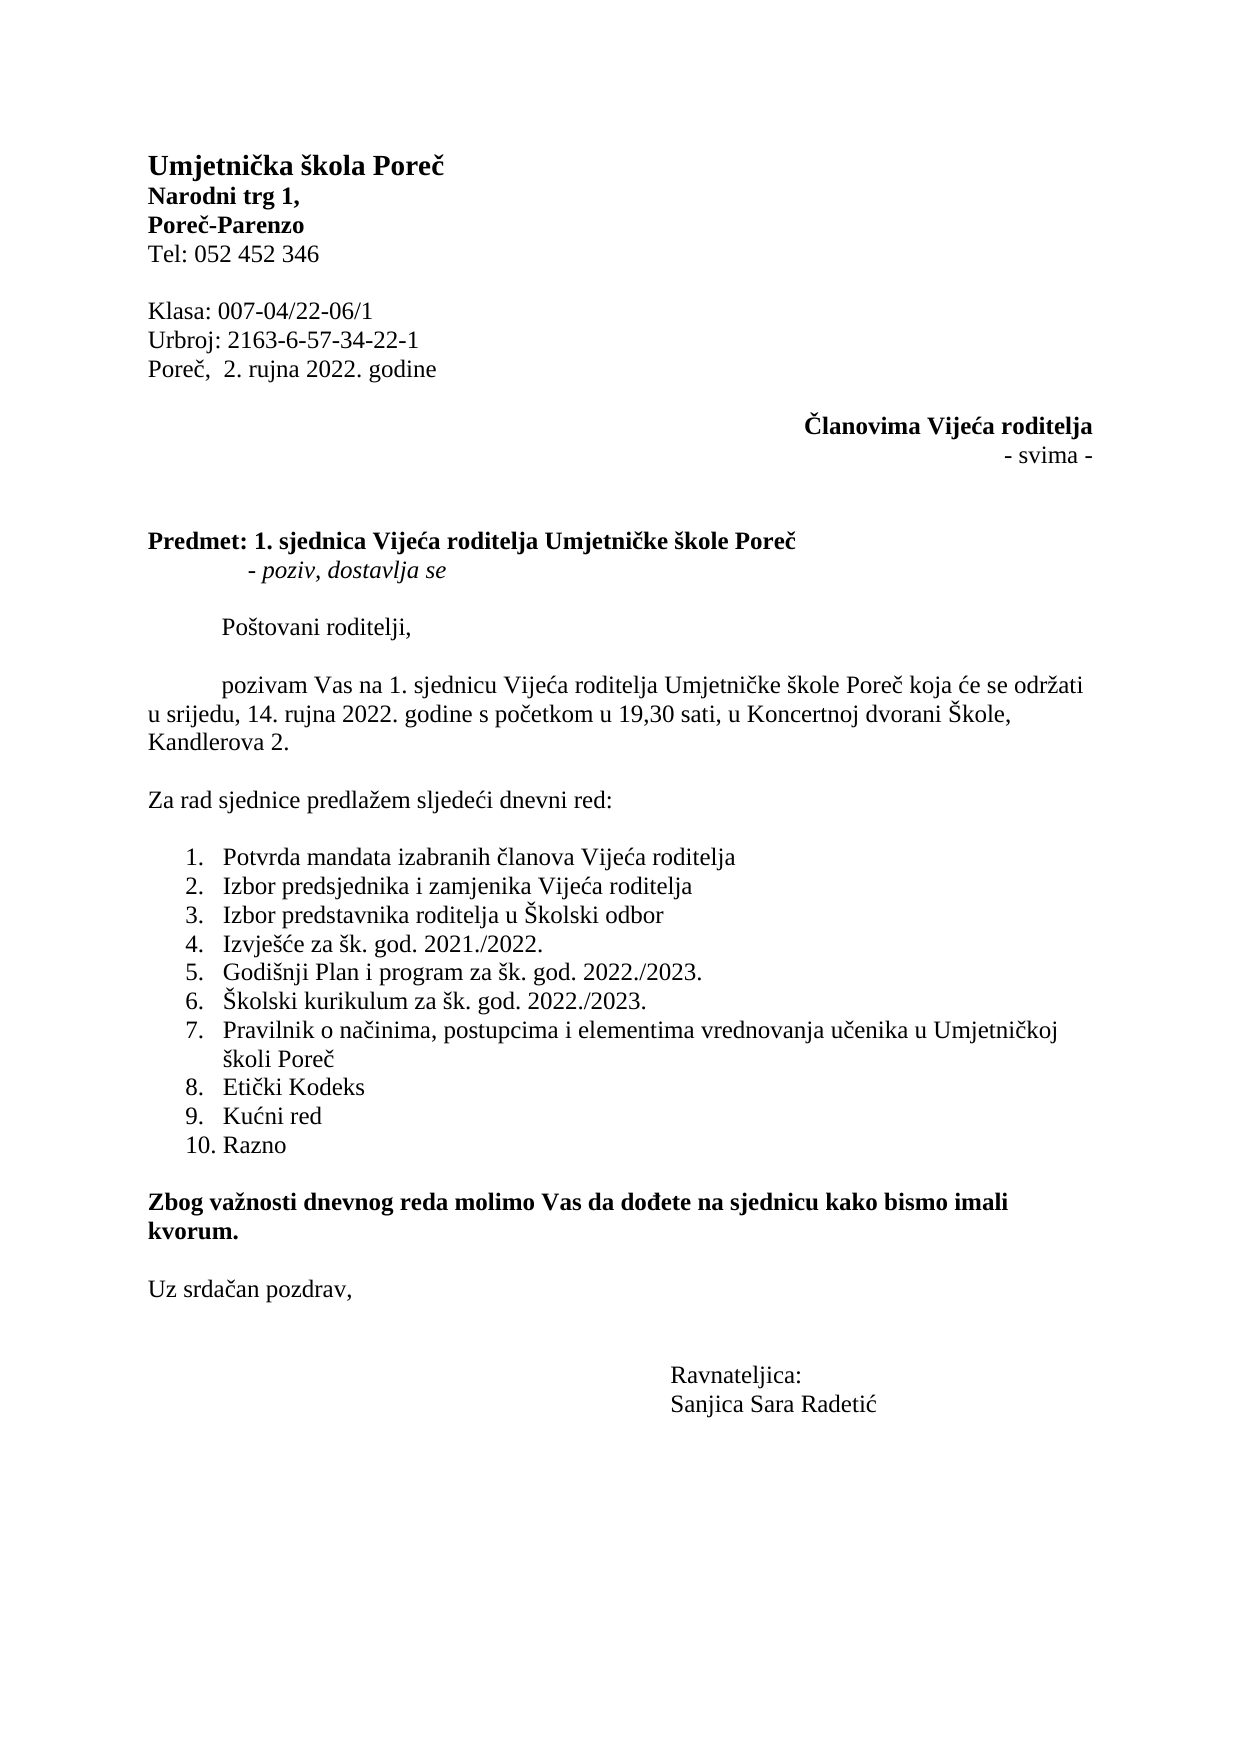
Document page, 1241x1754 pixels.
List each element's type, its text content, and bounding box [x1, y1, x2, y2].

text Umjetnička škola Poreč [148, 148, 1093, 181]
list Kućni red [185, 1101, 1093, 1130]
text Poreč, 2. rujna 2022. godine [148, 354, 1093, 382]
list Izbor predstavnika roditelja u Školski odbor [185, 900, 1093, 929]
text pozivam Vas na 1. sjednicu Vijeća roditelja Umjetničke škole Poreč koja će se održati u srijedu, 14. rujna 2022. godine s početkom u 19,30 sati, u Koncertnoj dvorani Škole, Kandlerova 2. [148, 670, 1093, 756]
text Tel: 052 452 346 [148, 239, 1093, 267]
text Uz srdačan pozdrav, [148, 1274, 1093, 1302]
list Razno [185, 1130, 1093, 1159]
list Etički Kodeks [185, 1072, 1093, 1101]
text Zbog važnosti dnevnog reda molimo Vas da dođete na sjednicu kako bismo imali kvorum. [148, 1187, 1093, 1245]
text - poziv, dostavlja se [148, 555, 1093, 584]
list Godišnji Plan i program za šk. god. 2022./2023. [185, 957, 1093, 986]
text Ravnateljica: [590, 1360, 1093, 1389]
text Predmet: 1. sjednica Vijeća roditelja Umjetničke škole Poreč [148, 526, 1093, 555]
text Za rad sjednice predlažem sljedeći dnevni red: [148, 785, 1093, 814]
text Urbroj: 2163-6-57-34-22-1 [148, 325, 1093, 354]
list Pravilnik o načinima, postupcima i elementima vrednovanja učenika u Umjetničkoj školi Poreč [185, 1015, 1093, 1072]
text Članovima Vijeća roditelja [148, 411, 1093, 440]
text Poreč-Parenzo [148, 210, 1093, 239]
list Potvrda mandata izabranih članova Vijeća roditelja [185, 842, 1093, 871]
list Školski kurikulum za šk. god. 2022./2023. [185, 986, 1093, 1015]
text - svima - [148, 440, 1093, 469]
text Poštovani roditelji, [148, 612, 1093, 641]
list Izbor predsjednika i zamjenika Vijeća roditelja [185, 871, 1093, 900]
list Izvješće za šk. god. 2021./2022. [185, 929, 1093, 957]
text Sanjica Sara Radetić [148, 1389, 1093, 1417]
text Klasa: 007-04/22-06/1 [148, 296, 1093, 325]
text Narodni trg 1, [148, 181, 1093, 210]
